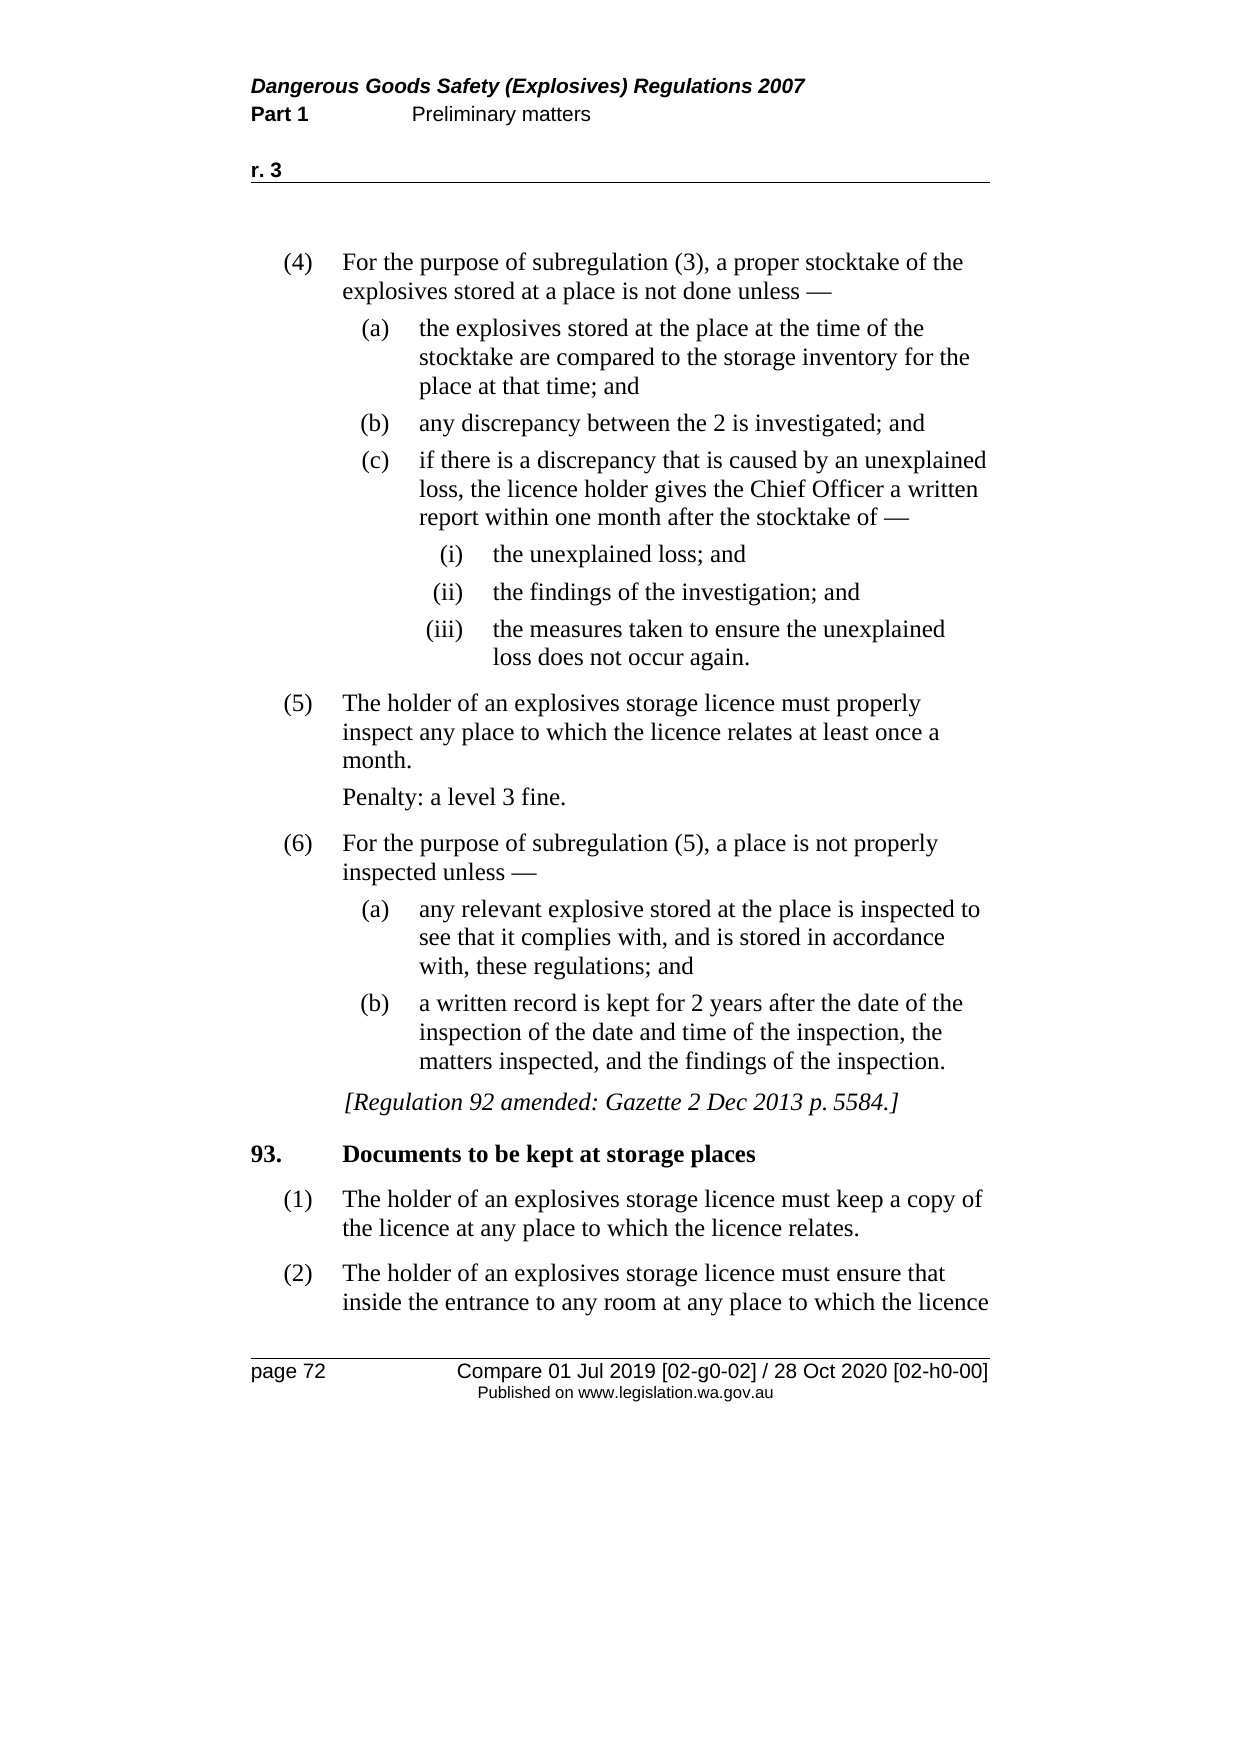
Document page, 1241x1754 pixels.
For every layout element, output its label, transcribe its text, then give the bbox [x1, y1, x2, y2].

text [251, 1258, 990, 1316]
text (1) The holder of an explosives storage licence must keep a copy of the licence at any place to which the licence relates. [251, 1184, 990, 1242]
text (6) For the purpose of subregulation (5), a place is not properly inspected unless — [251, 828, 990, 885]
text (b) any discrepancy between the 2 is investigated; and [251, 408, 990, 437]
text (a) any relevant explosive stored at the place is inspected to see that it complies with, and is stored in accordance with, these regulations; and [251, 894, 990, 980]
text (b) a written record is kept for 2 years after the date of the inspection of the date and time of the inspection, the matters inspected, and the findings of the inspection. [251, 988, 990, 1074]
text (5) The holder of an explosives storage licence must properly inspect any place to which the licence relates at least once a month. [251, 688, 990, 774]
subtitle 93. Documents to be kept at storage places [251, 1139, 990, 1167]
text Penalty: a level 3 fine. [251, 782, 990, 811]
text (a) the explosives stored at the place at the time of the stocktake are compared to the storage inventory for the place at that time; and [251, 313, 990, 399]
text (4) For the purpose of subregulation (3), a proper stocktake of the explosives stored at a place is not done unless — [251, 247, 990, 305]
text (c) if there is a discrepancy that is caused by an unexplained loss, the licence holder gives the Chief Officer a written report within one month after the stocktake of — [251, 445, 990, 531]
text (i) the unexplained loss; and [251, 539, 990, 568]
text [Regulation 92 amended: Gazette 2 Dec 2013 p. 5584.] [251, 1087, 990, 1116]
text (ii) the findings of the investigation; and [251, 577, 990, 605]
text (iii) the measures taken to ensure the unexplained loss does not occur again. [251, 614, 990, 671]
